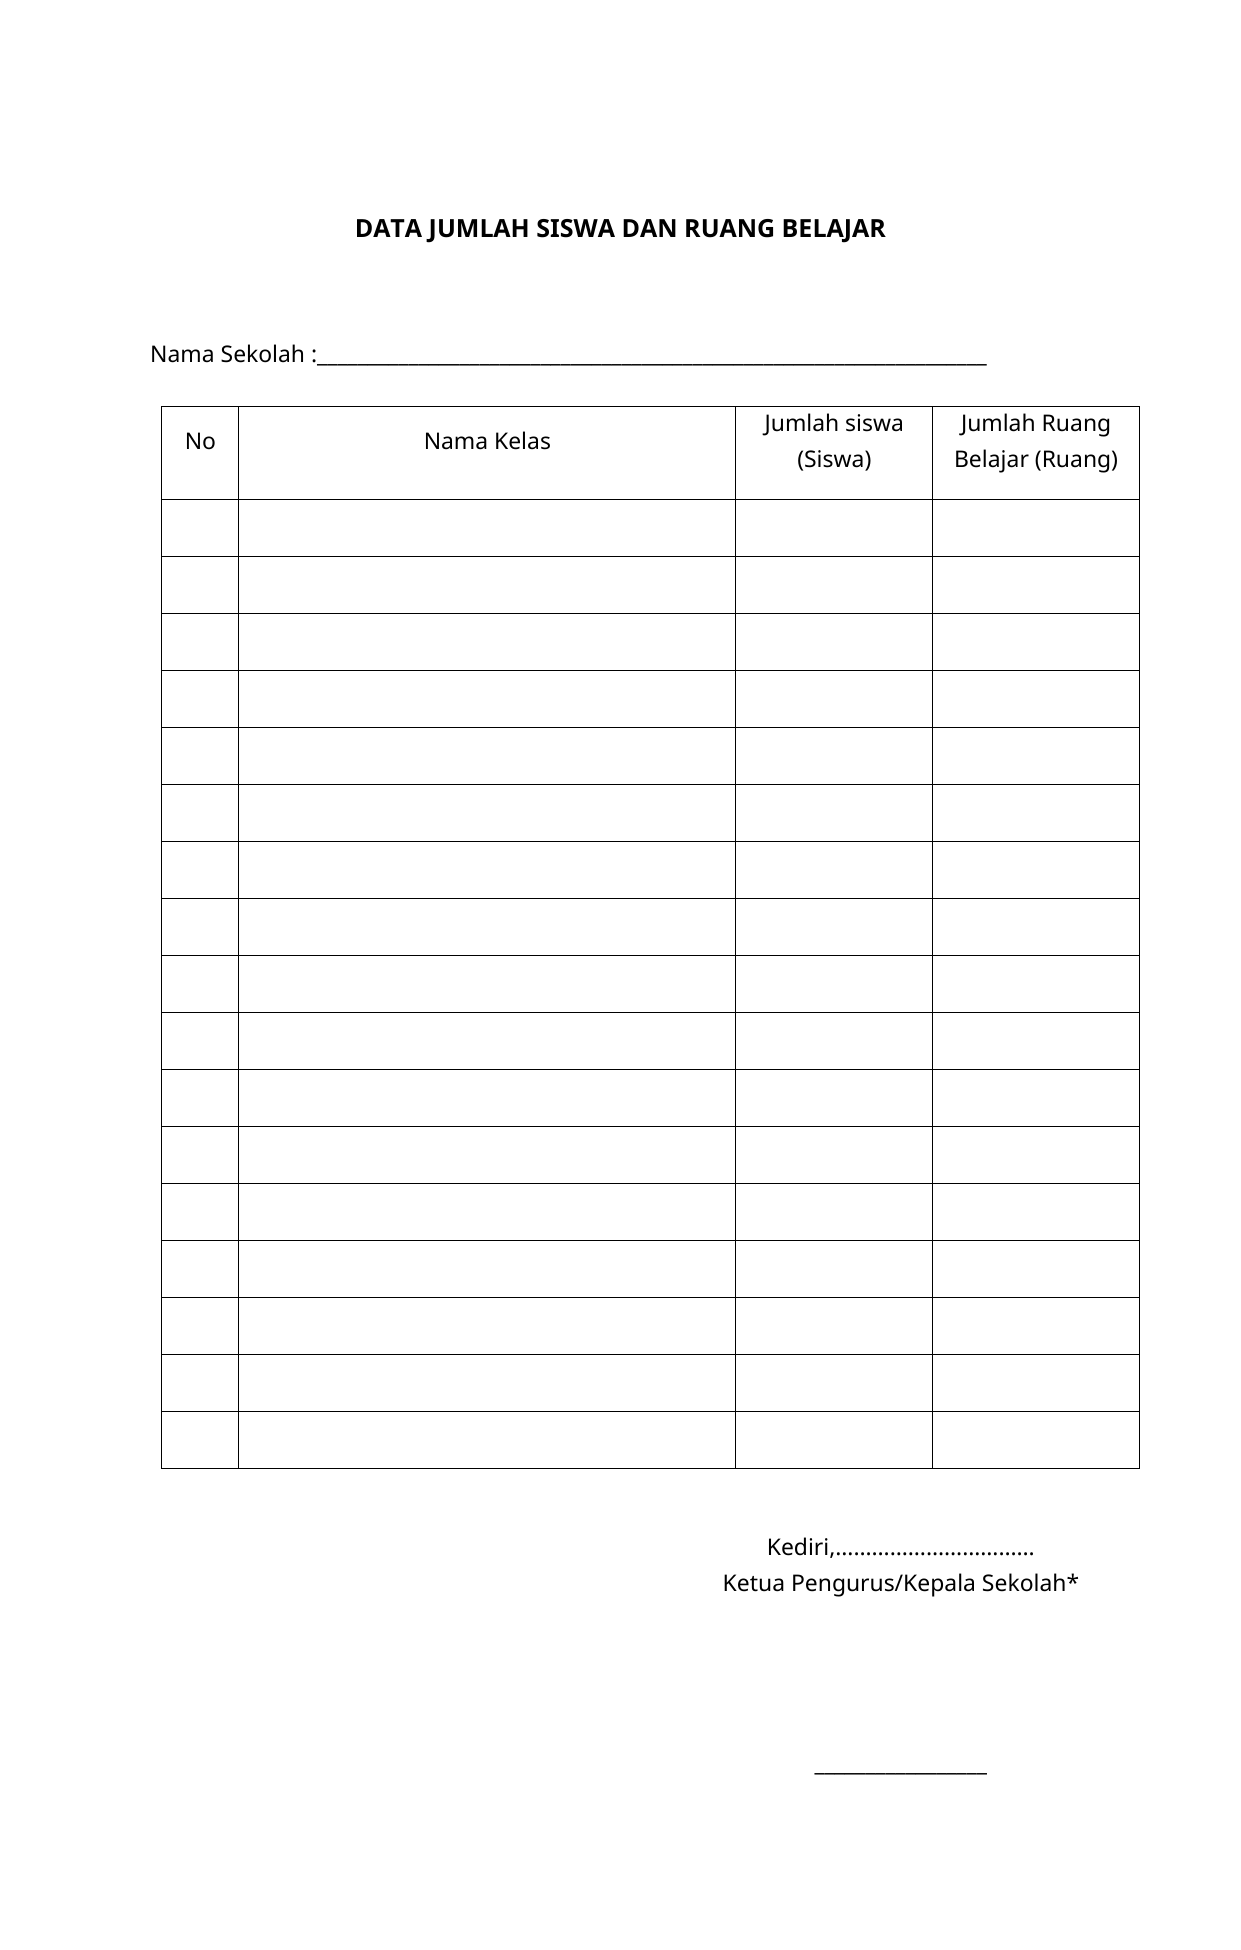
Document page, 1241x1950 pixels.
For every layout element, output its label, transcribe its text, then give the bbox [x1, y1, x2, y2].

text Kediri,…………………………… [711, 1531, 1090, 1562]
table_cell [933, 1412, 1139, 1467]
table_cell [162, 1127, 238, 1183]
table_header No [162, 407, 238, 499]
table_cell [933, 956, 1139, 1012]
table_cell [162, 614, 238, 670]
table_cell [239, 1070, 735, 1126]
table_cell [162, 1184, 238, 1239]
table_cell [736, 1013, 932, 1069]
table_cell [736, 956, 932, 1012]
table_cell [933, 1241, 1139, 1297]
table_cell [162, 671, 238, 727]
table_cell [736, 842, 932, 898]
table_cell [736, 1241, 932, 1297]
table_cell [162, 1298, 238, 1353]
table_cell [736, 785, 932, 841]
table_cell [933, 1127, 1139, 1183]
table_cell [162, 899, 238, 955]
table_cell [239, 899, 735, 955]
table_cell [162, 785, 238, 841]
table_cell [933, 1184, 1139, 1239]
table_cell [933, 899, 1139, 955]
table_header Jumlah Ruang Belajar (Ruang) [933, 407, 1139, 499]
text Ketua Pengurus/Kepala Sekolah* [711, 1567, 1090, 1598]
table_cell [239, 785, 735, 841]
table_cell [239, 728, 735, 784]
table_cell [162, 1070, 238, 1126]
table_cell [239, 1355, 735, 1411]
table_cell [162, 1241, 238, 1297]
table_cell [736, 1355, 932, 1411]
table_cell [736, 500, 932, 556]
table_cell [162, 500, 238, 556]
table_cell [933, 671, 1139, 727]
table_cell [239, 557, 735, 613]
table_cell [933, 842, 1139, 898]
table_cell [162, 1355, 238, 1411]
table_cell [933, 557, 1139, 613]
table_cell [736, 728, 932, 784]
table_cell [239, 614, 735, 670]
table_cell [736, 899, 932, 955]
table_cell [239, 956, 735, 1012]
table_cell [239, 1412, 735, 1467]
table_cell [933, 500, 1139, 556]
table_header Nama Kelas [239, 407, 735, 499]
table_cell [933, 785, 1139, 841]
table_cell [736, 671, 932, 727]
table_cell [239, 842, 735, 898]
text _________________ [711, 1747, 1090, 1778]
table_cell [933, 1298, 1139, 1353]
table_cell [736, 1412, 932, 1467]
table_cell [736, 1127, 932, 1183]
table_cell [736, 1184, 932, 1239]
table_cell [162, 557, 238, 613]
table_cell [736, 557, 932, 613]
table_cell [933, 1070, 1139, 1126]
table_cell [239, 500, 735, 556]
table_cell [736, 1298, 932, 1353]
table_cell [239, 1127, 735, 1183]
table_cell [239, 1298, 735, 1353]
table_cell [162, 1013, 238, 1069]
table_cell [933, 1355, 1139, 1411]
table_cell [239, 1184, 735, 1239]
table_cell [162, 842, 238, 898]
table_header Jumlah siswa (Siswa) [736, 407, 932, 499]
table_cell [736, 614, 932, 670]
table_cell [933, 1013, 1139, 1069]
table_cell [239, 671, 735, 727]
table_cell [933, 728, 1139, 784]
text DATA JUMLAH SISWA DAN RUANG BELAJAR [150, 211, 1090, 244]
table_cell [736, 1070, 932, 1126]
table_cell [162, 956, 238, 1012]
table_cell [933, 614, 1139, 670]
table_cell [239, 1241, 735, 1297]
table_cell [162, 1412, 238, 1467]
table_cell [162, 728, 238, 784]
table_cell [239, 1013, 735, 1069]
text Nama Sekolah :__________________________________________________________________ [150, 338, 1090, 369]
